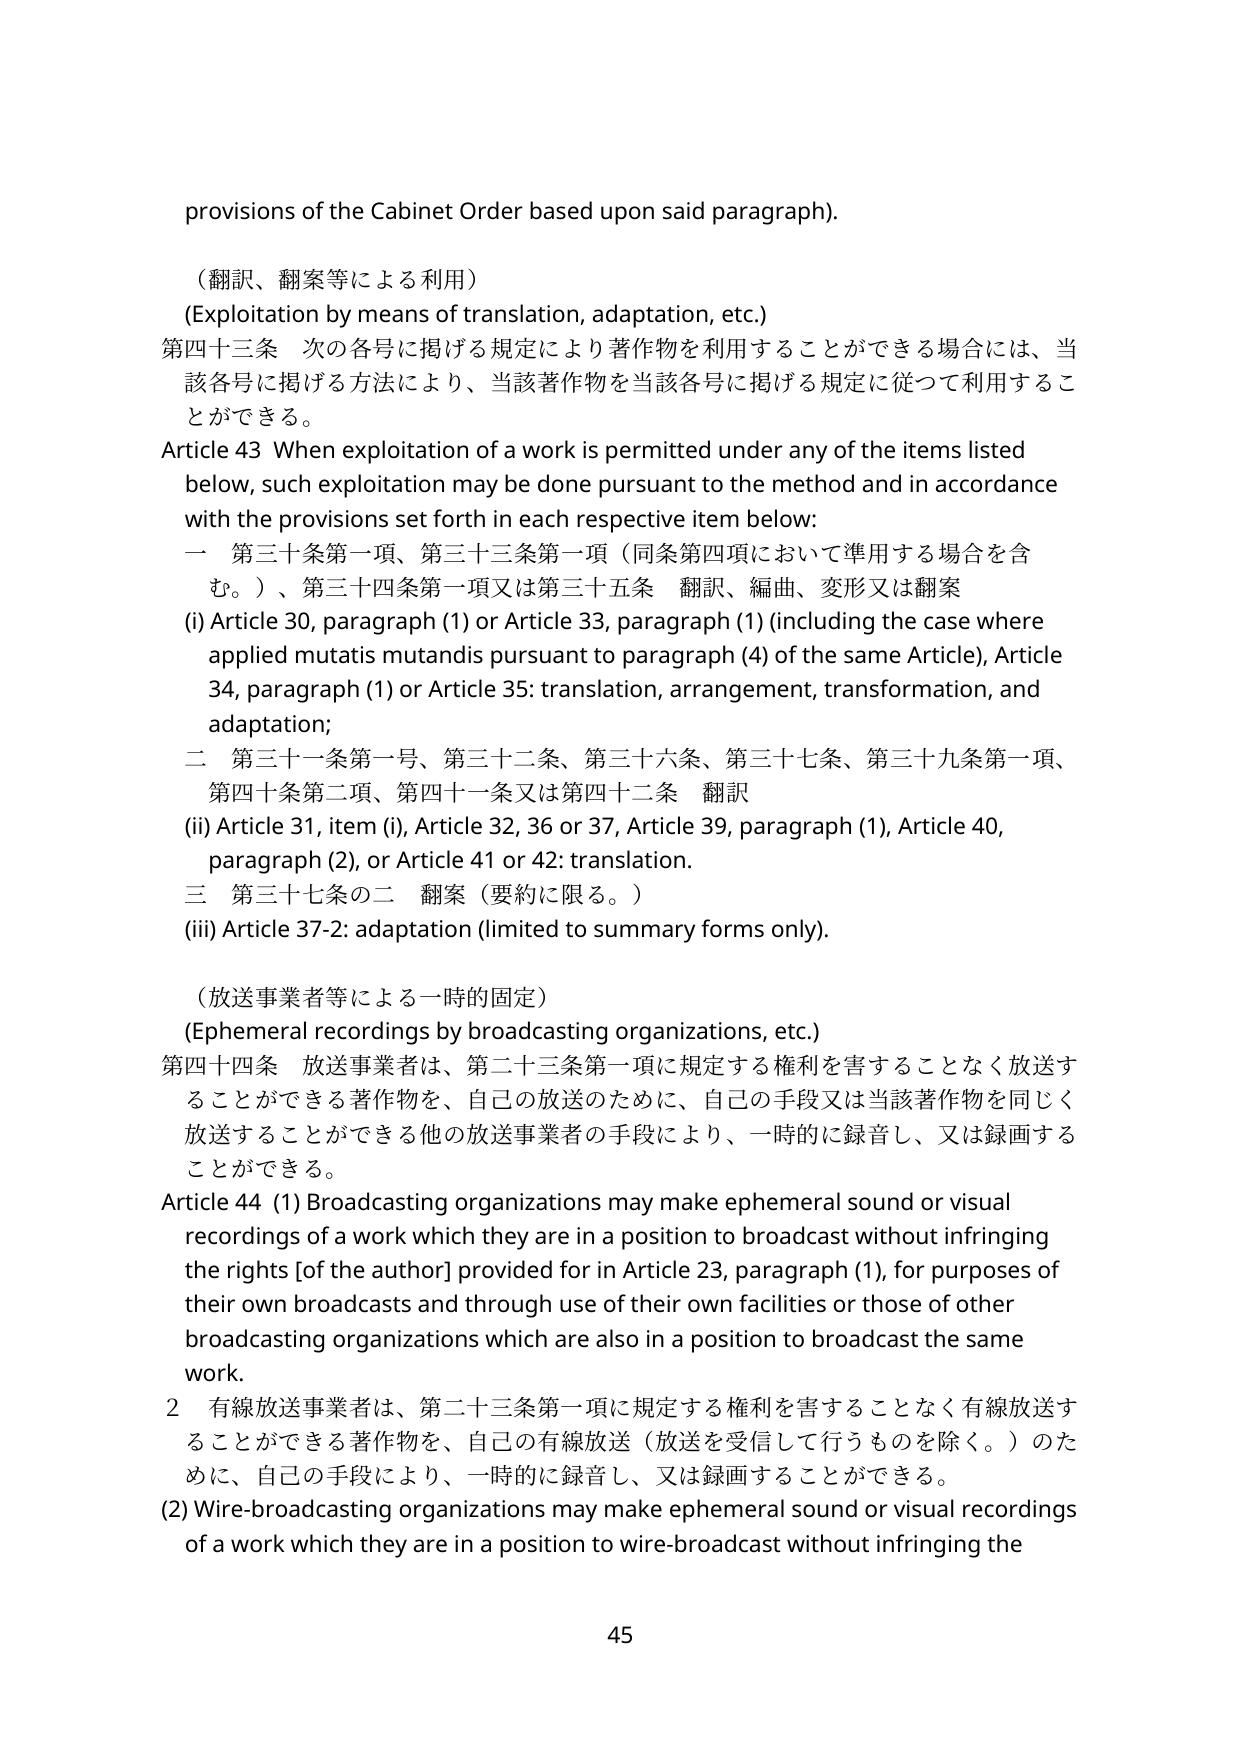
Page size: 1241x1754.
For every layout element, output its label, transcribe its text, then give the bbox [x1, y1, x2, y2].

text (ii) Article 31, item (i), Article 32, 36 or 37, Article 39, paragraph (1), Article 40, paragraph (2), or Article 41 or 42: translation. [184, 809, 1079, 877]
text Article 43 When exploitation of a work is permitted under any of the items listed below, such exploitation may be done pursuant to the method and in accordance with the provisions set forth in each respective item below: [161, 433, 1079, 535]
text 三 第三十七条の二 翻案（要約に限る。） [184, 877, 1079, 911]
text ２ 有線放送事業者は、第二十三条第一項に規定する権利を害することなく有線放送することができる著作物を、自己の有線放送（放送を受信して行うものを除く。）のために、自己の手段により、一時的に録音し、又は録画することができる。 [161, 1389, 1079, 1492]
text 第四十三条 次の各号に掲げる規定により著作物を利用することができる場合には、当該各号に掲げる方法により、当該著作物を当該各号に掲げる規定に従つて利用することができる。 [161, 330, 1079, 433]
text （翻訳、翻案等による利用） [184, 262, 1079, 296]
text (i) Article 30, paragraph (1) or Article 33, paragraph (1) (including the case where applied mutatis mutandis pursuant to paragraph (4) of the same Article), Article 34, paragraph (1) or Article 35: translation, arrangement, transformation, and adaptation; [184, 604, 1079, 740]
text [161, 1492, 1079, 1560]
text (iii) Article 37-2: adaptation (limited to summary forms only). [184, 911, 1079, 945]
text 一 第三十条第一項、第三十三条第一項（同条第四項において準用する場合を含む。）、第三十四条第一項又は第三十五条 翻訳、編曲、変形又は翻案 [184, 535, 1079, 604]
text (Exploitation by means of translation, adaptation, etc.) [184, 296, 1079, 330]
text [161, 194, 1079, 228]
text Article 44 (1) Broadcasting organizations may make ephemeral sound or visual recordings of a work which they are in a position to broadcast without infringing the rights [of the author] provided for in Article 23, paragraph (1), for purposes of their own broadcasts and through use of their own facilities or those of other broadcasting organizations which are also in a position to broadcast the same work. [161, 1184, 1079, 1389]
text (Ephemeral recordings by broadcasting organizations, etc.) [184, 1014, 1079, 1048]
text （放送事業者等による一時的固定） [184, 979, 1079, 1014]
text 二 第三十一条第一号、第三十二条、第三十六条、第三十七条、第三十九条第一項、第四十条第二項、第四十一条又は第四十二条 翻訳 [184, 740, 1079, 809]
text 第四十四条 放送事業者は、第二十三条第一項に規定する権利を害することなく放送することができる著作物を、自己の放送のために、自己の手段又は当該著作物を同じく放送することができる他の放送事業者の手段により、一時的に録音し、又は録画することができる。 [161, 1048, 1079, 1184]
